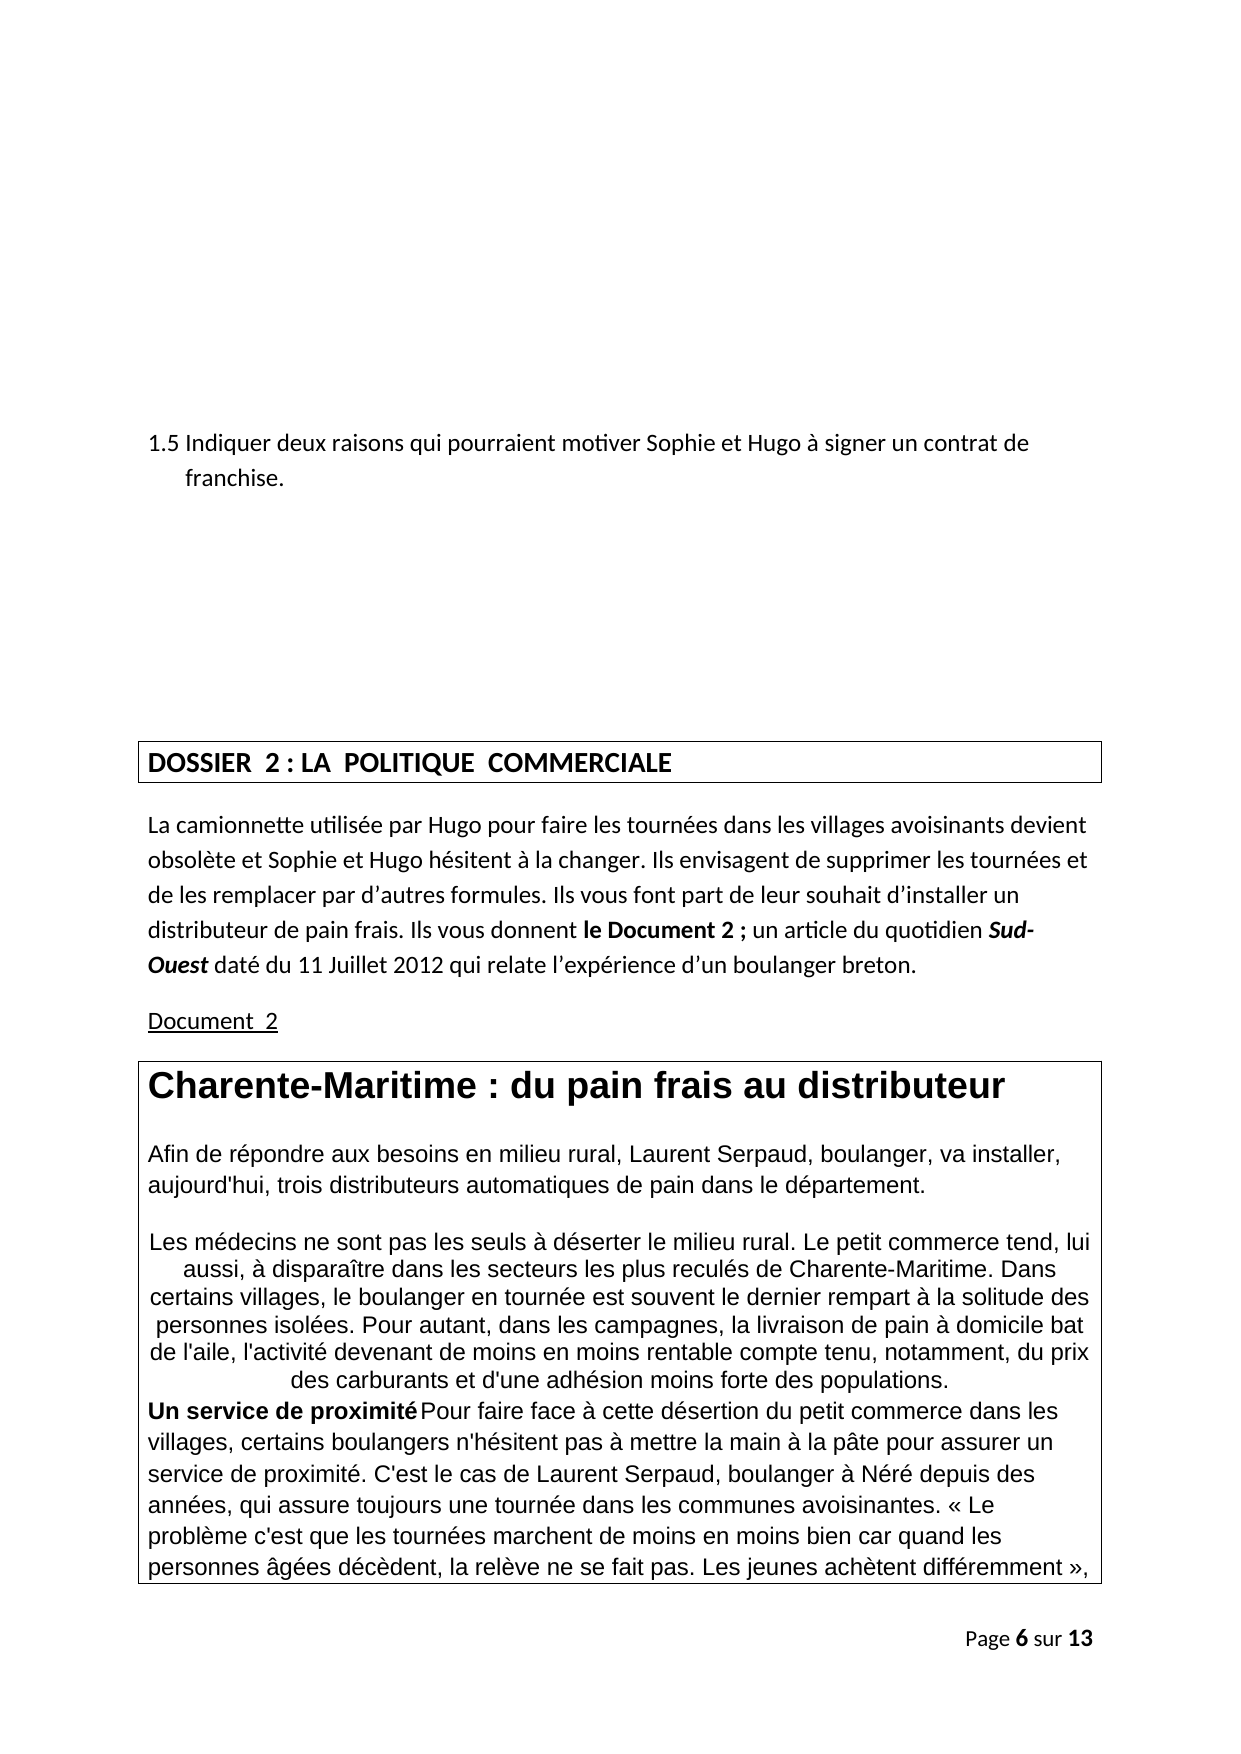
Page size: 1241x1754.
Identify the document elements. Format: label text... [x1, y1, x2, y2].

text Afin de répondre aux besoins en milieu rural, Laurent Serpaud, boulanger, va installer, aujourd'hui, trois distributeurs automatiques de pain dans le département. [139, 1133, 1101, 1198]
text Les médecins ne sont pas les seuls à déserter le milieu rural. Le petit commerce tend, lui aussi, à disparaître dans les secteurs les plus reculés de Charente-Maritime. Dans certains villages, le boulanger en tournée est souvent le dernier rempart à la solitude des personnes isolées. Pour autant, dans les campagnes, la livraison de pain à domicile bat de l'aile, l'activité devenant de moins en moins rentable compte tenu, notamment, du prix des carburants et d'une adhésion moins forte des populations. [139, 1224, 1101, 1390]
text Document 2 [148, 1005, 1093, 1035]
list Indiquer deux raisons qui pourraient motiver Sophie et Hugo à signer un contrat de franchise. [148, 427, 1093, 492]
text La camionnette utilisée par Hugo pour faire les tournées dans les villages avoisinants devient obsolète et Sophie et Hugo hésitent à la changer. Ils envisagent de supprimer les tournées et de les remplacer par d’autres formules. Ils vous font part de leur souhait d’installer un distributeur de pain frais. Ils vous donnent le Document 2 ; un article du quotidien Sud-Ouest daté du 11 Juillet 2012 qui relate l’expérience d’un boulanger breton. [148, 809, 1093, 979]
text Charente-Maritime : du pain frais au distributeur [139, 1062, 1101, 1107]
text DOSSIER 2 : LA POLITIQUE COMMERCIALE [139, 742, 1101, 782]
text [139, 1390, 1101, 1583]
